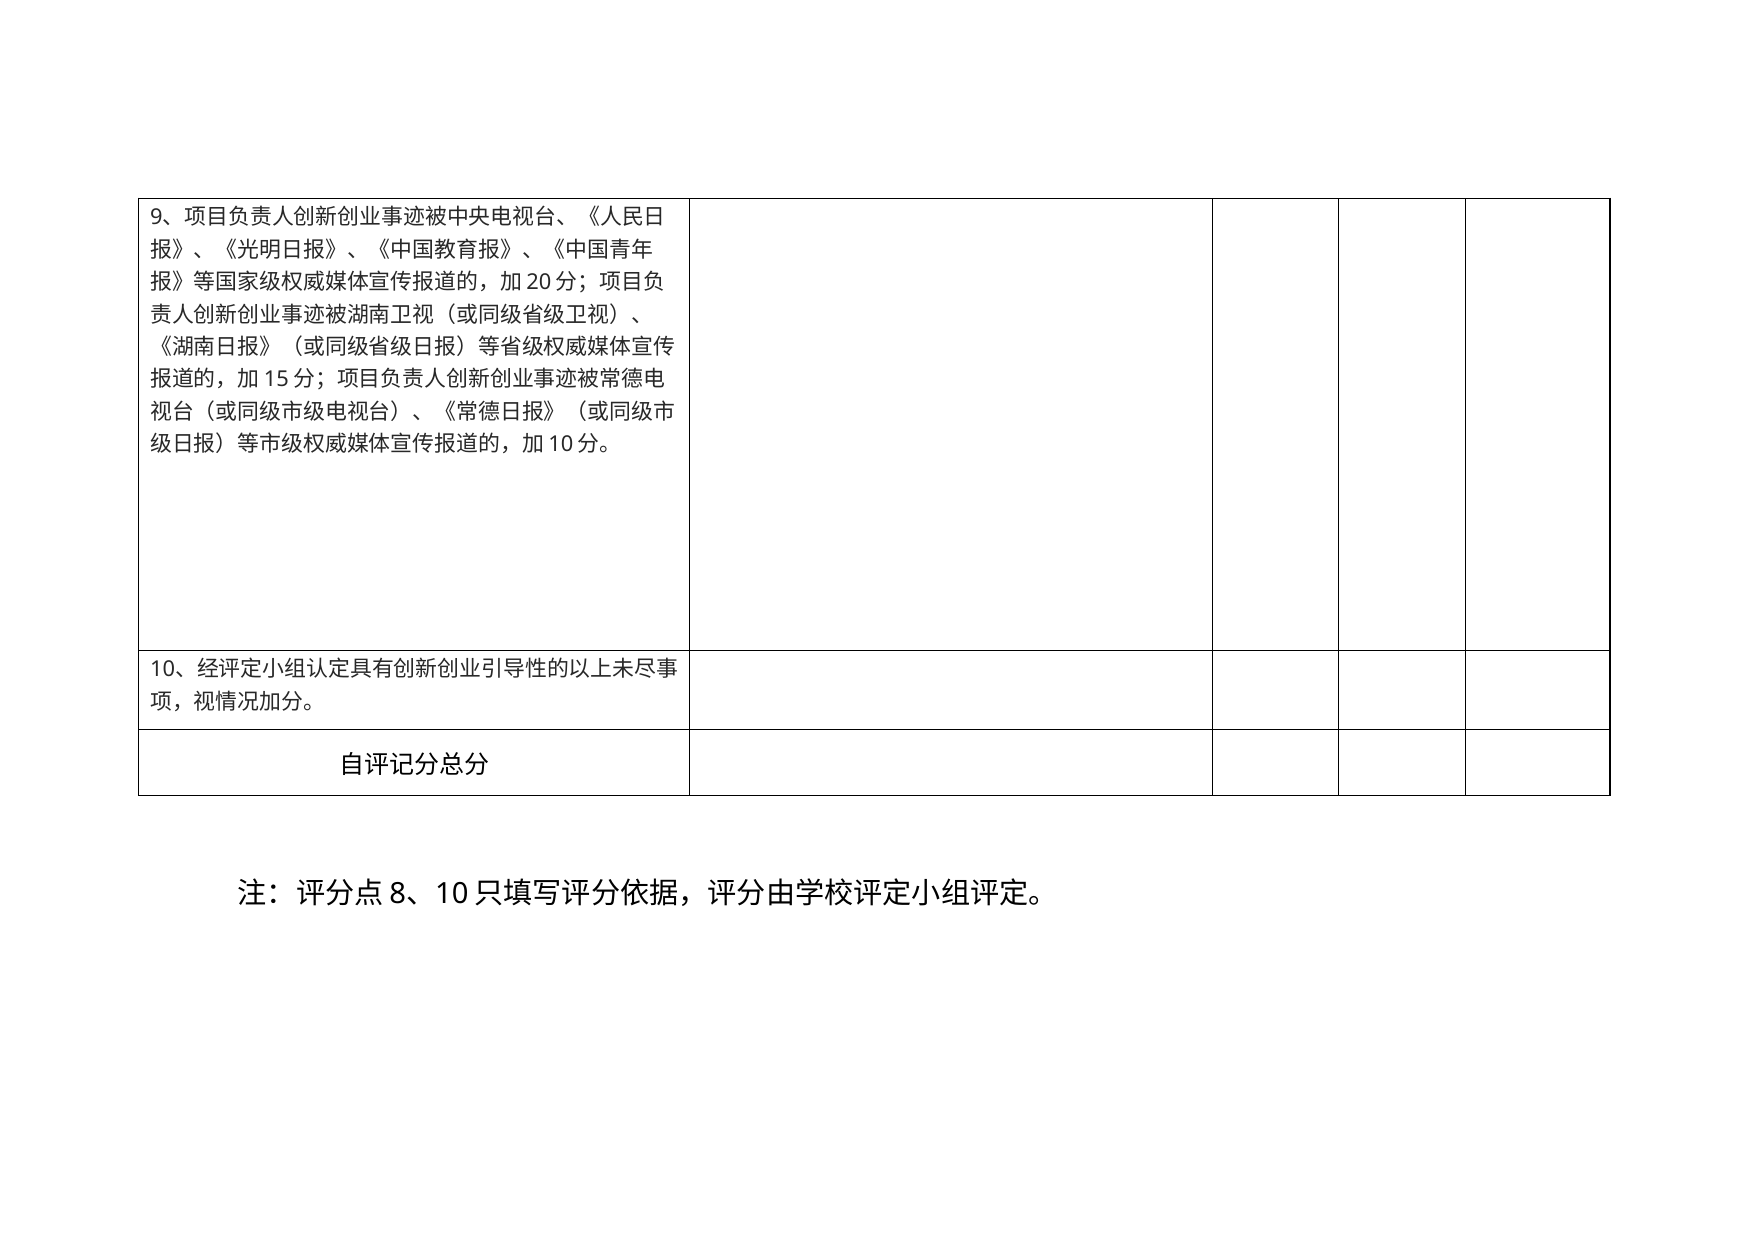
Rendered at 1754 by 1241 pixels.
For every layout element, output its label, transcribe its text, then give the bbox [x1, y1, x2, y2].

table_cell [690, 651, 1212, 729]
table_cell [1466, 730, 1609, 795]
table_cell [690, 730, 1212, 795]
table_cell 自评记分总分 [139, 730, 689, 795]
table_cell [1339, 651, 1465, 729]
table_cell [1213, 651, 1338, 729]
table_cell [1213, 730, 1338, 795]
table_cell 9、项目负责人创新创业事迹被中央电视台、《人民日报》、《光明日报》、《中国教育报》、《中国青年报》等国家级权威媒体宣传报道的，加20分；项目负责人创新创业事迹被湖南卫视（或同级省级卫视）、《湖南日报》（或同级省级日报）等省级权威媒体宣传报道的，加15分；项目负责人创新创业事迹被常德电视台（或同级市级电视台）、《常德日报》（或同级市级日报）等市级权威媒体宣传报道的，加10分。 [139, 199, 689, 650]
table_cell [1213, 199, 1338, 650]
text 注：评分点8、10只填写评分依据，评分由学校评定小组评定。 [150, 869, 1604, 912]
table_cell [1339, 730, 1465, 795]
table_cell [1466, 651, 1609, 729]
table_cell [1339, 199, 1465, 650]
table_cell [690, 199, 1212, 650]
table_cell 10、经评定小组认定具有创新创业引导性的以上未尽事项，视情况加分。 [139, 651, 689, 729]
table_cell [1466, 199, 1609, 650]
